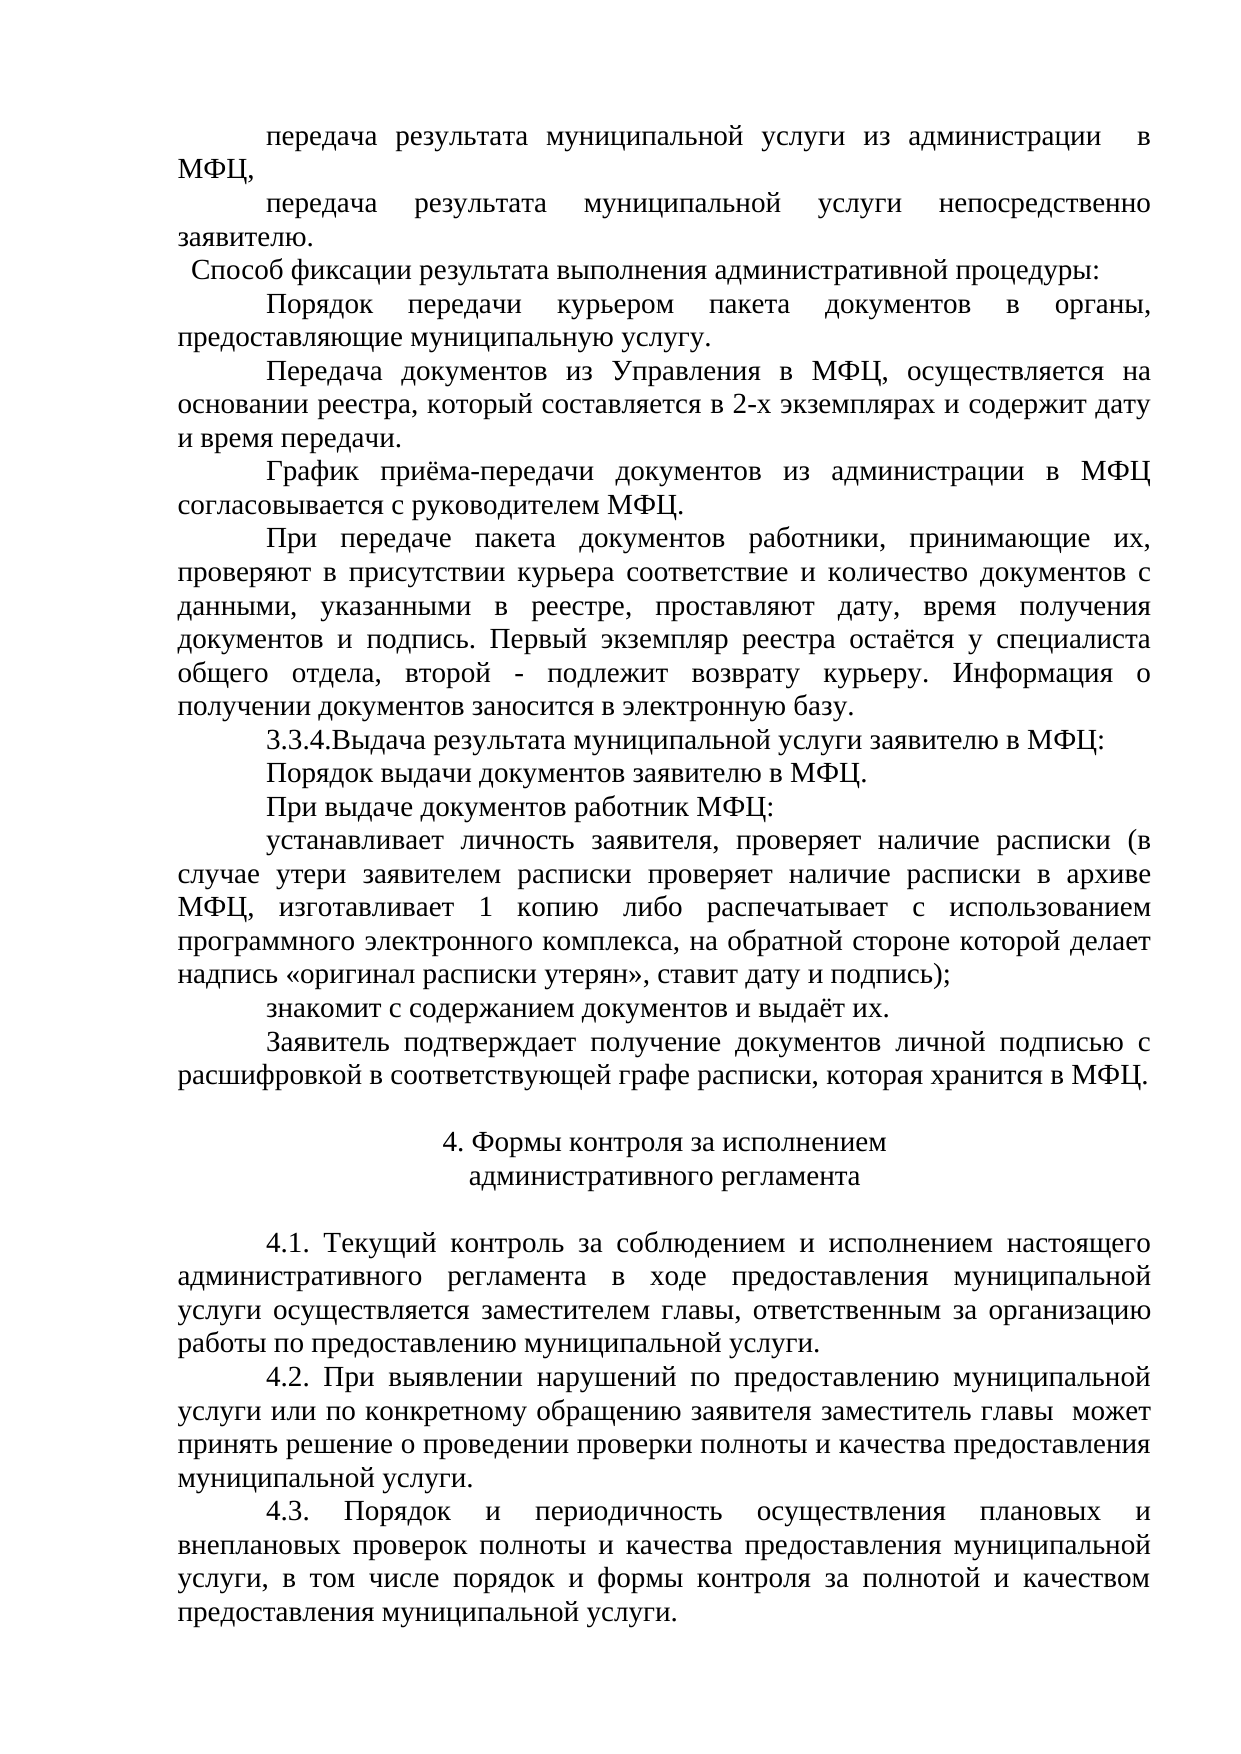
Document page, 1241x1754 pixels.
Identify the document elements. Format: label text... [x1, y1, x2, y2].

text Порядок выдачи документов заявителю в МФЦ. [177, 755, 1152, 789]
text передача результата муниципальной услуги непосредственно заявителю. [177, 185, 1152, 252]
text 3.3.4.Выдача результата муниципальной услуги заявителю в МФЦ: [177, 722, 1152, 755]
text График приёма-передачи документов из администрации в МФЦ согласовывается с руководителем МФЦ. [177, 453, 1152, 521]
text знакомит с содержанием документов и выдаёт их. [177, 990, 1152, 1024]
text Передача документов из Управления в МФЦ, осуществляется на основании реестра, который составляется в 2-х экземплярах и содержит дату и время передачи. [177, 353, 1152, 453]
text Заявитель подтверждает получение документов личной подписью с расшифровкой в соответствующей графе расписки, которая хранится в МФЦ. [177, 1024, 1152, 1091]
text передача результата муниципальной услуги из администрации в МФЦ, [177, 118, 1152, 185]
text 4.2. При выявлении нарушений по предоставлению муниципальной услуги или по конкретному обращению заявителя заместитель главы может принять решение о проведении проверки полноты и качества предоставления муниципальной услуги. [177, 1359, 1152, 1493]
text Порядок передачи курьером пакета документов в органы, предоставляющие муниципальную услугу. [177, 286, 1152, 353]
text 4.1. Текущий контроль за соблюдением и исполнением настоящего административного регламента в ходе предоставления муниципальной услуги осуществляется заместителем главы, ответственным за организацию работы по предоставлению муниципальной услуги. [177, 1225, 1152, 1359]
text 4. Формы контроля за исполнением [177, 1124, 1152, 1158]
text При передаче пакета документов работники, принимающие их, проверяют в присутствии курьера соответствие и количество документов с данными, указанными в реестре, проставляют дату, время получения документов и подпись. Первый экземпляр реестра остаётся у специалиста общего отдела, второй - подлежит возврату курьеру. Информация о получении документов заносится в электронную базу. [177, 521, 1152, 722]
text 4.3. Порядок и периодичность осуществления плановых и внеплановых проверок полноты и качества предоставления муниципальной услуги, в том числе порядок и формы контроля за полнотой и качеством предоставления муниципальной услуги. [177, 1493, 1152, 1627]
text устанавливает личность заявителя, проверяет наличие расписки (в случае утери заявителем расписки проверяет наличие расписки в архиве МФЦ, изготавливает 1 копию либо распечатывает с использованием программного электронного комплекса, на обратной стороне которой делает надпись «оригинал расписки утерян», ставит дату и подпись); [177, 822, 1152, 990]
text Способ фиксации результата выполнения административной процедуры: [191, 252, 1152, 286]
text административного регламента [177, 1158, 1152, 1191]
text При выдаче документов работник МФЦ: [177, 789, 1152, 822]
